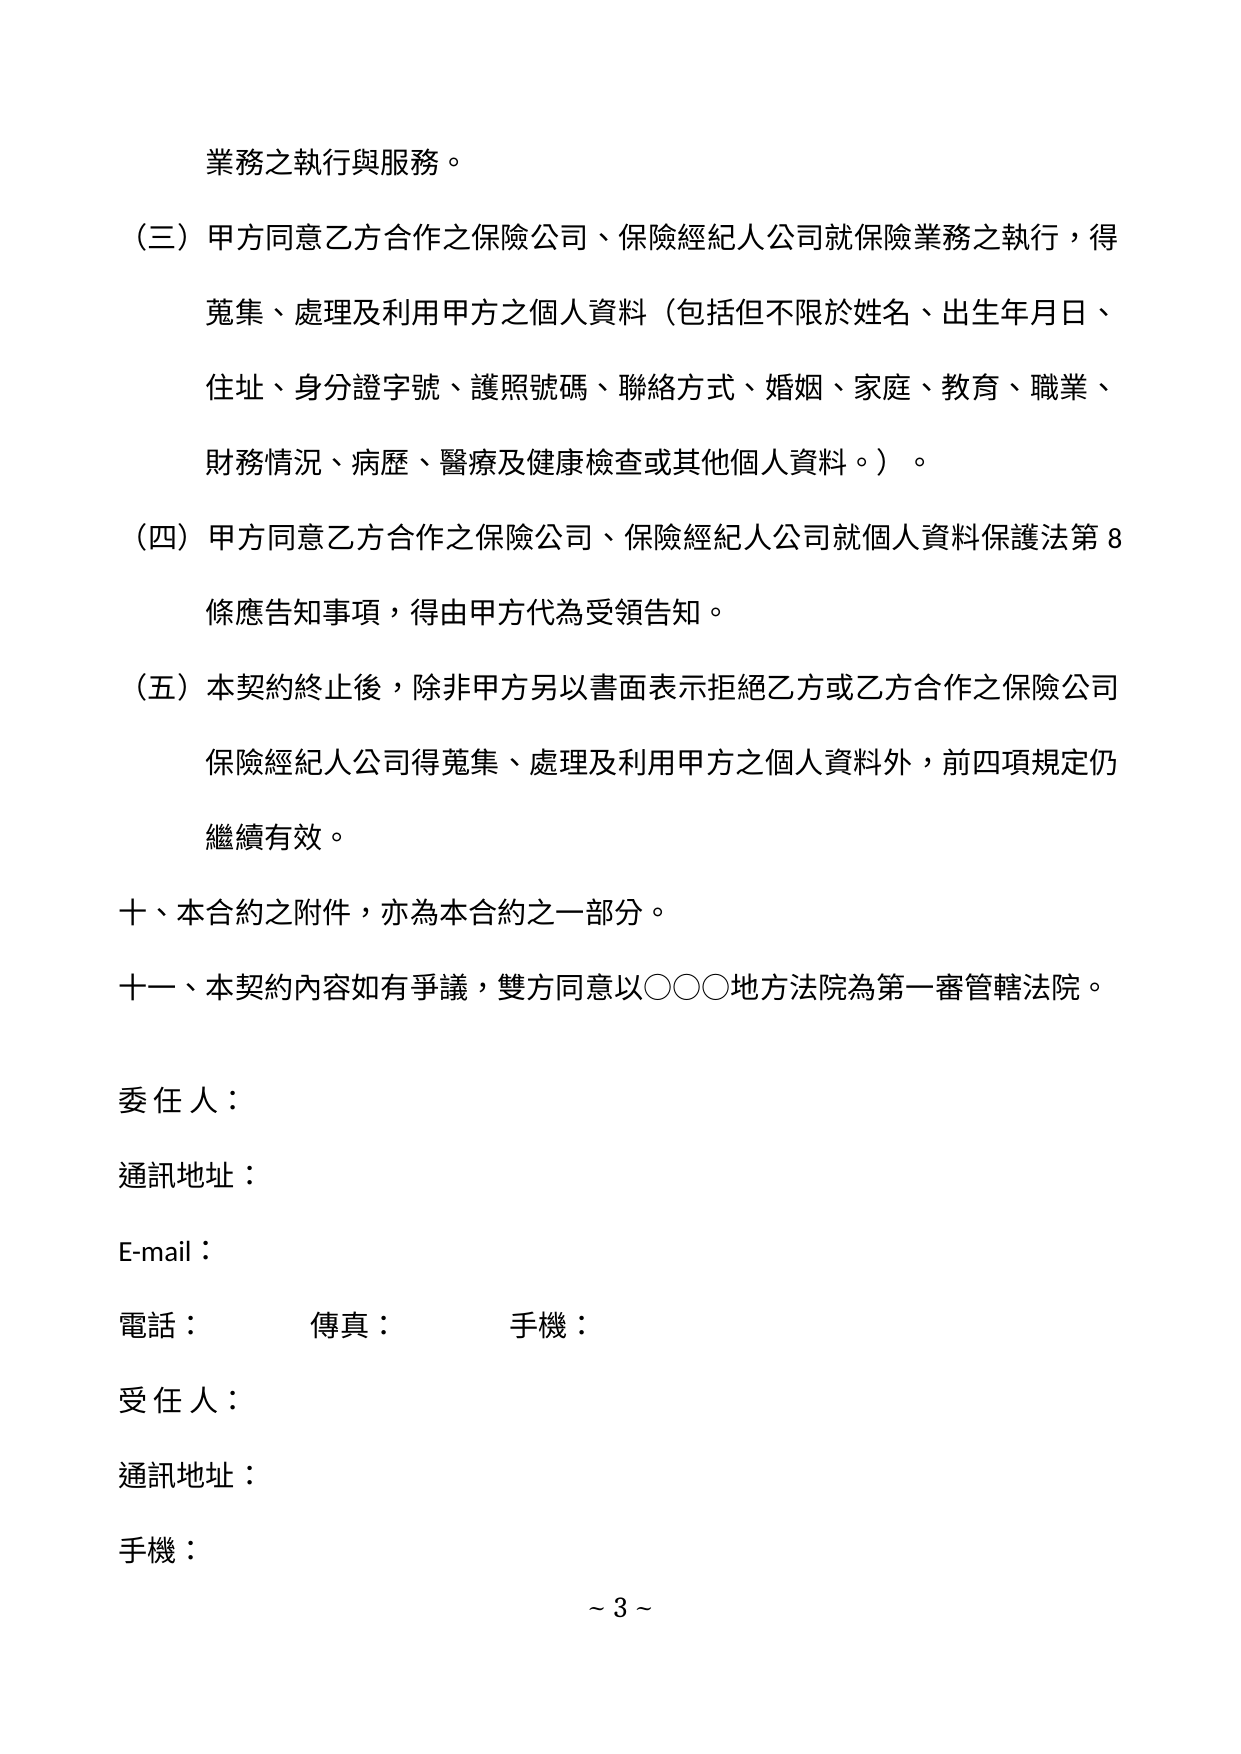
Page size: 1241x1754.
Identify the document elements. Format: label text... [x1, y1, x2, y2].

text 手機： [118, 1511, 1122, 1586]
text 委 任 人： [118, 1061, 1122, 1136]
text （三）甲方同意乙方合作之保險公司、保險經紀人公司就保險業務之執行，得蒐集、處理及利用甲方之個人資料（包括但不限於姓名、出生年月日、住址、身分證字號、護照號碼、聯絡方式、婚姻、家庭、教育、職業、財務情況、病歷、醫療及健康檢查或其他個人資料。）。 [118, 199, 1122, 499]
text （四）甲方同意乙方合作之保險公司、保險經紀人公司就個人資料保護法第8條應告知事項，得由甲方代為受領告知。 [118, 499, 1122, 649]
text 十一、本契約內容如有爭議，雙方同意以○○○地方法院為第一審管轄法院。 [118, 949, 1122, 1024]
text 通訊地址： [118, 1436, 1122, 1511]
text （五）本契約終止後，除非甲方另以書面表示拒絕乙方或乙方合作之保險公司、保險經紀人公司得蒐集、處理及利用甲方之個人資料外，前四項規定仍繼續有效。 [118, 649, 1122, 874]
text 電話： 傳真： 手機： [118, 1286, 1122, 1361]
text 受 任 人： [118, 1361, 1122, 1436]
text 十、本合約之附件，亦為本合約之一部分。 [118, 874, 1122, 949]
text 通訊地址： [118, 1136, 1122, 1211]
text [118, 124, 1122, 199]
text E-mail： [118, 1211, 1122, 1286]
